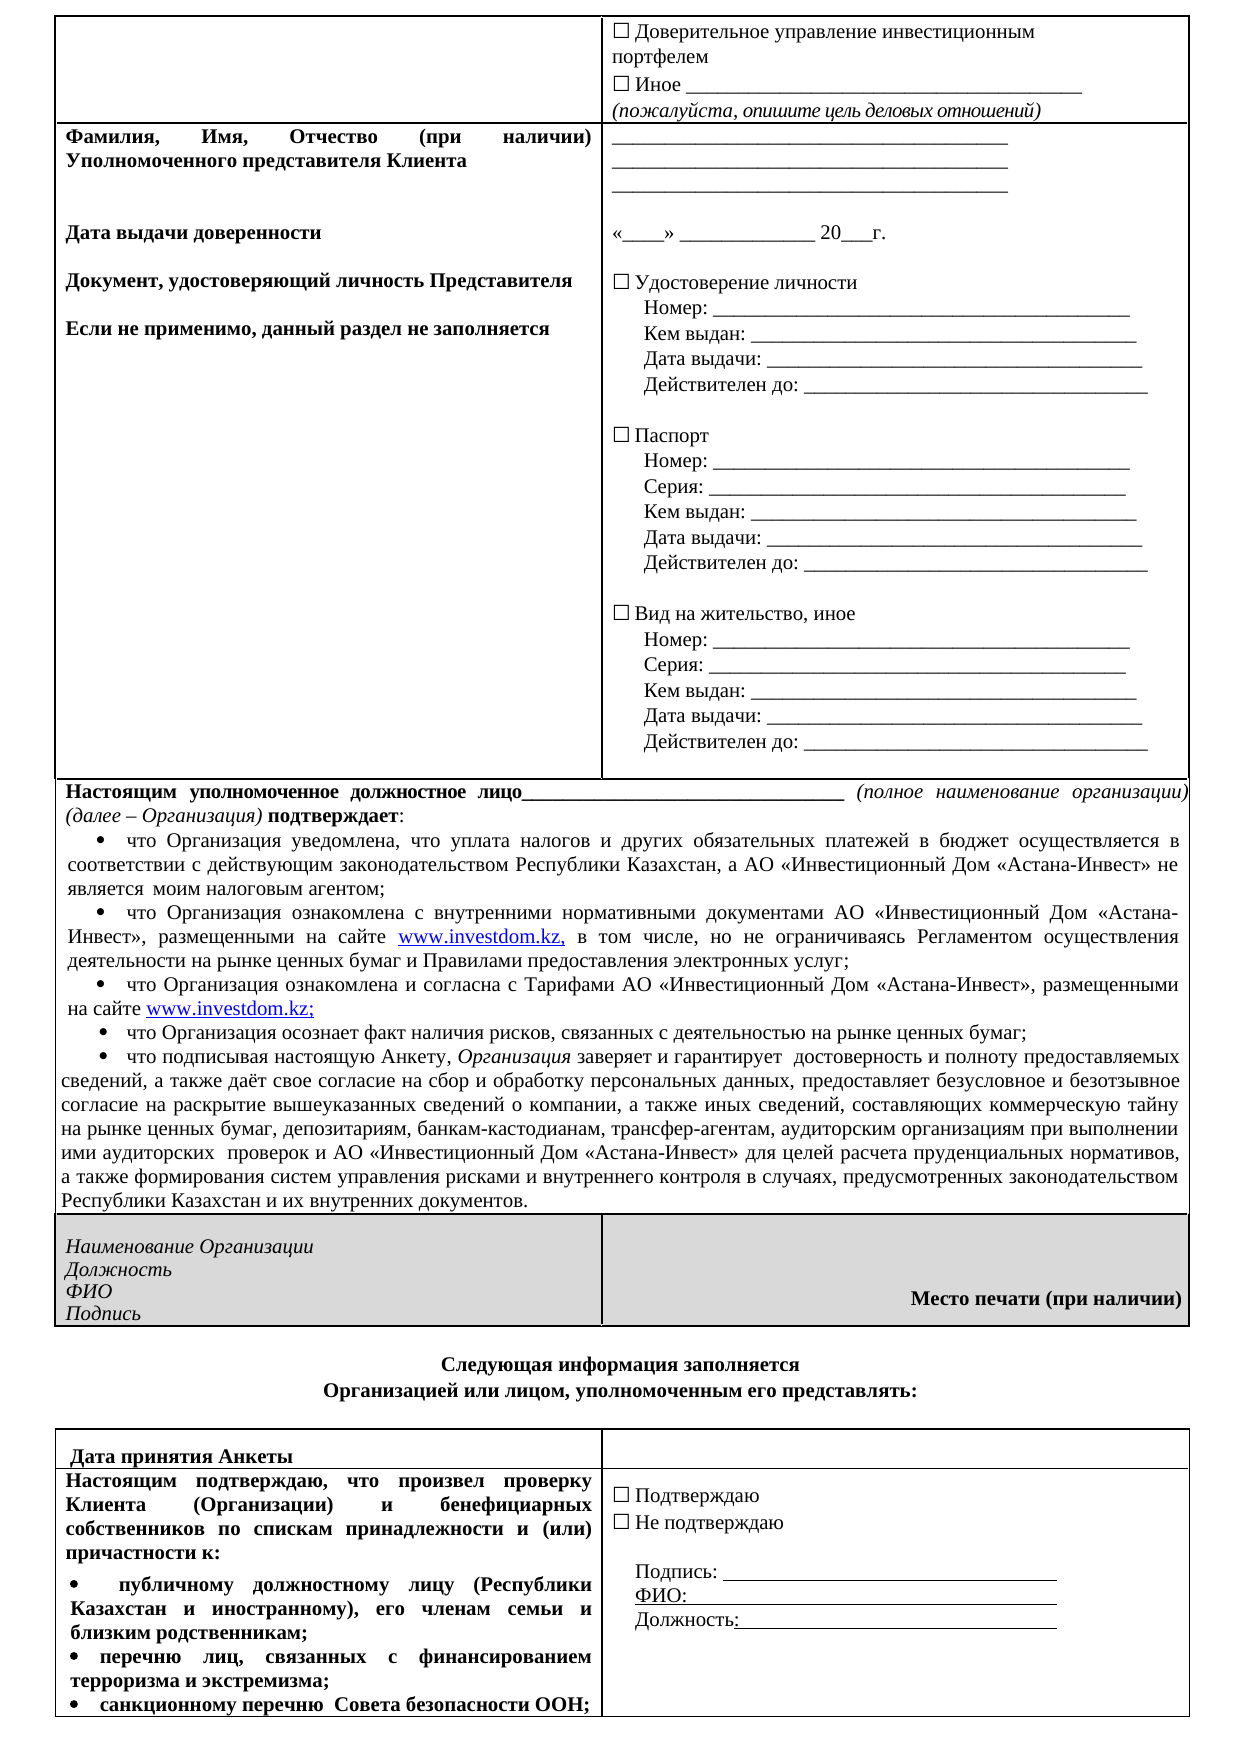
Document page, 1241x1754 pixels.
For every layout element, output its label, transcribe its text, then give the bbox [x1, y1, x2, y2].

table_header [603, 1430, 1189, 1467]
table_cell Фамилия, Имя, Отчество (при наличии) Уполномоченного представителя Клиента Дата выдачи доверенности Документ, удостоверяющий личность Представителя Если не применимо, данный раздел не заполняется [56, 124, 601, 778]
table_cell Настоящим уполномоченное должностное лицо_______________________________ (полное наименование организации) (далее – Организация) подтверждает: что Организация уведомлена, что уплата налогов и других обязательных платежей в бюджет осуществляется в соответствии с действующим законодательством Республики Казахстан, а АО «Инвестиционный Дом «Астана-Инвест» не является моим налоговым агентом; что Организация ознакомлена с внутренними нормативными документами АО «Инвестиционный Дом «Астана-Инвест», размещенными на сайте www.investdom.kz, в том числе, но не ограничиваясь Регламентом осуществления деятельности на рынке ценных бумаг и Правилами предоставления электронных услуг; что Организация ознакомлена и согласна с Тарифами АО «Инвестиционный Дом «Астана-Инвест», размещенными на сайте www.investdom.kz; что Организация осознает факт наличия рисков, связанных с деятельностью на рынке ценных бумаг; что подписывая настоящую Анкету, Организация заверяет и гарантирует достоверность и полноту предоставляемых сведений, а также даёт свое согласие на сбор и обработку персональных данных, предоставляет безусловное и безотзывное согласие на раскрытие вышеуказанных сведений о компании, а также иных сведений, составляющих коммерческую тайну на рынке ценных бумаг, депозитариям, банкам-кастодианам, трансфер-агентам, аудиторским организациям при выполнении ими аудиторских проверок и АО «Инвестиционный Дом «Астана-Инвест» для целей расчета пруденциальных нормативов, а также формирования систем управления рисками и внутреннего контроля в случаях, предусмотренных законодательством Республики Казахстан и их внутренних документов. [56, 778, 1189, 1212]
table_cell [603, 1468, 1189, 1716]
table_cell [56, 1469, 601, 1716]
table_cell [56, 17, 601, 122]
table_cell ______________________________________ ______________________________________ ______________________________________ «____» _____________ 20___г. Удостоверение личности Номер: ________________________________________ Кем выдан: _____________________________________ Дата выдачи: ____________________________________ Действителен до: _________________________________ Паспорт Номер: ________________________________________ Серия: ________________________________________ Кем выдан: _____________________________________ Дата выдачи: ____________________________________ Действителен до: _________________________________ Вид на жительство, иное Номер: ________________________________________ Серия: ________________________________________ Кем выдан: _____________________________________ Дата выдачи: ____________________________________ Действителен до: _________________________________ [603, 122, 1188, 778]
text Следующая информация заполняется [39, 1351, 1201, 1376]
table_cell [603, 17, 1188, 122]
text Организацией или лицом, уполномоченным его представлять: [39, 1376, 1201, 1402]
table_header Дата принятия Анкеты [56, 1430, 601, 1467]
table_cell Наименование Организации Должность ФИО Подпись [56, 1215, 601, 1325]
table_cell Место печати (при наличии) [601, 1213, 1188, 1325]
